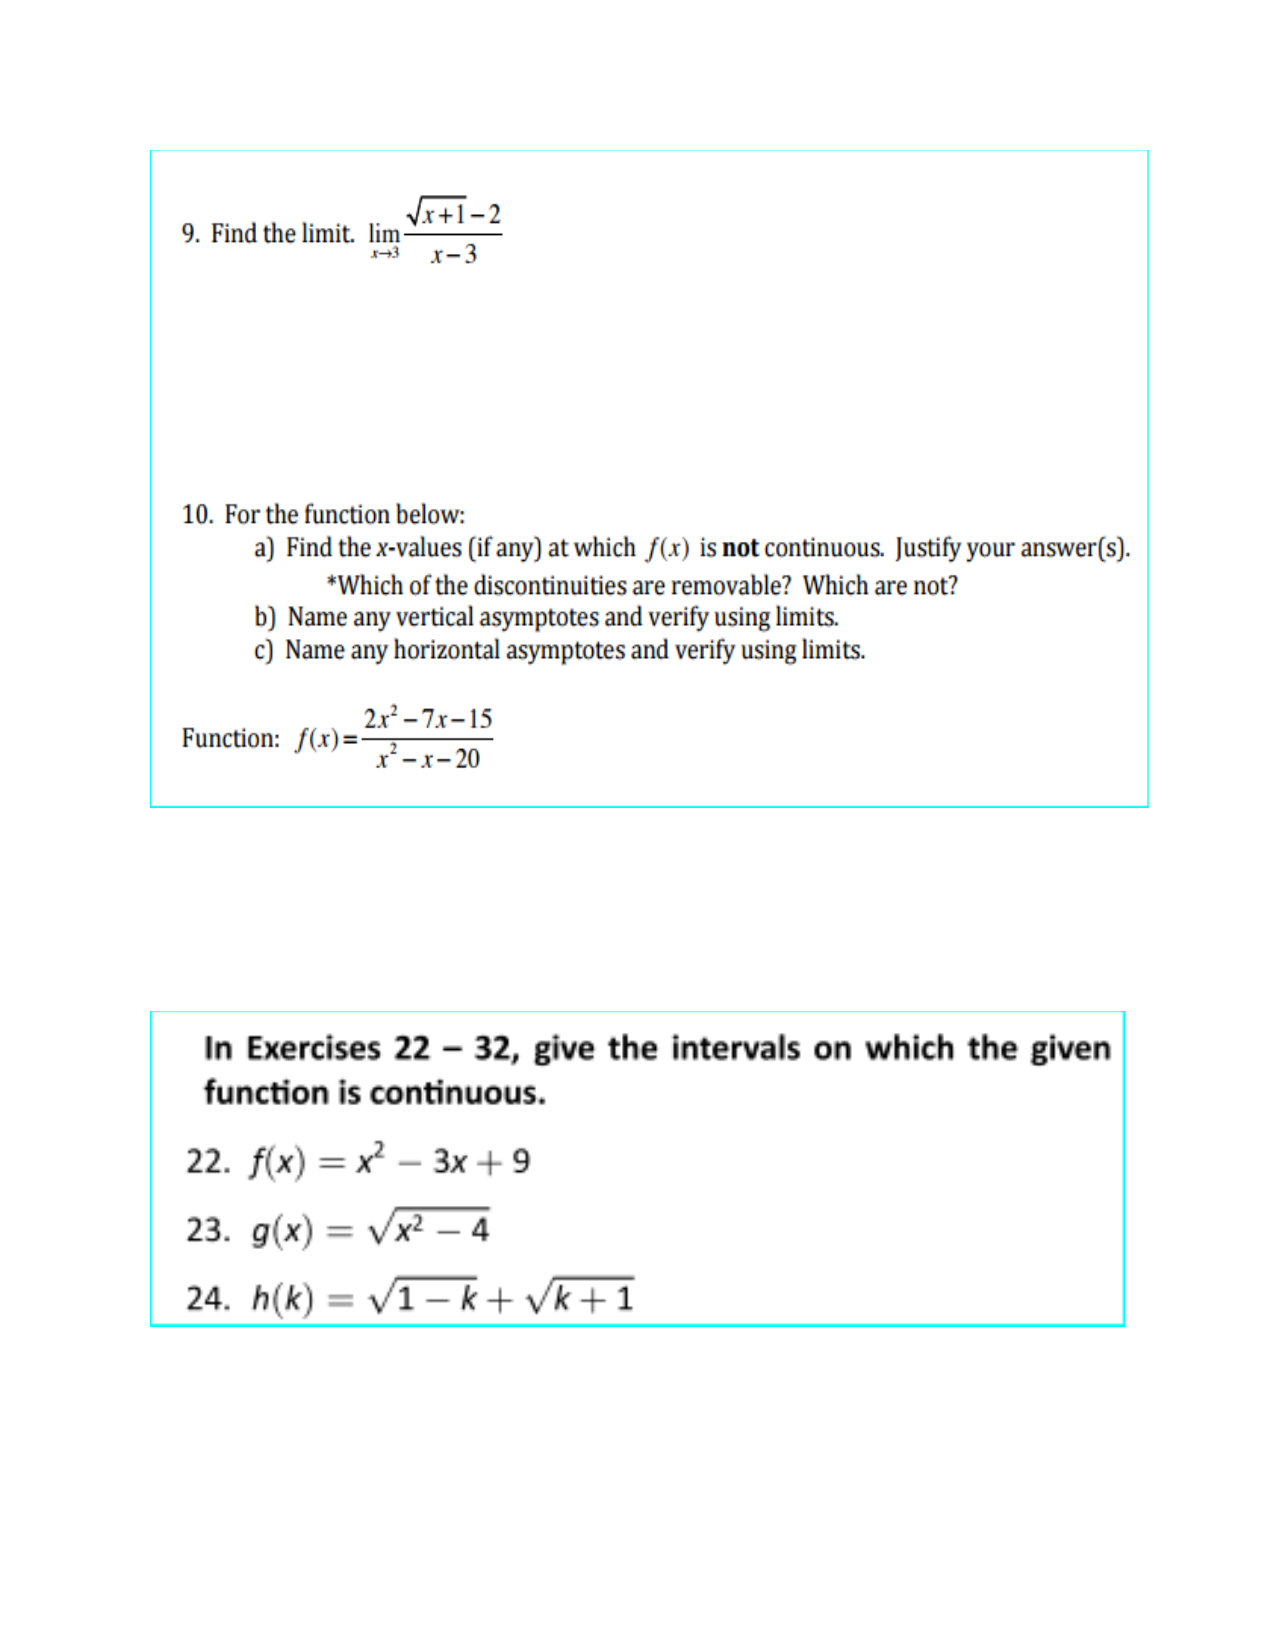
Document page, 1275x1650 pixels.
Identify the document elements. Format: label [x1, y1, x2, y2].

picture [150, 1011, 1125, 1327]
picture [150, 150, 1149, 808]
